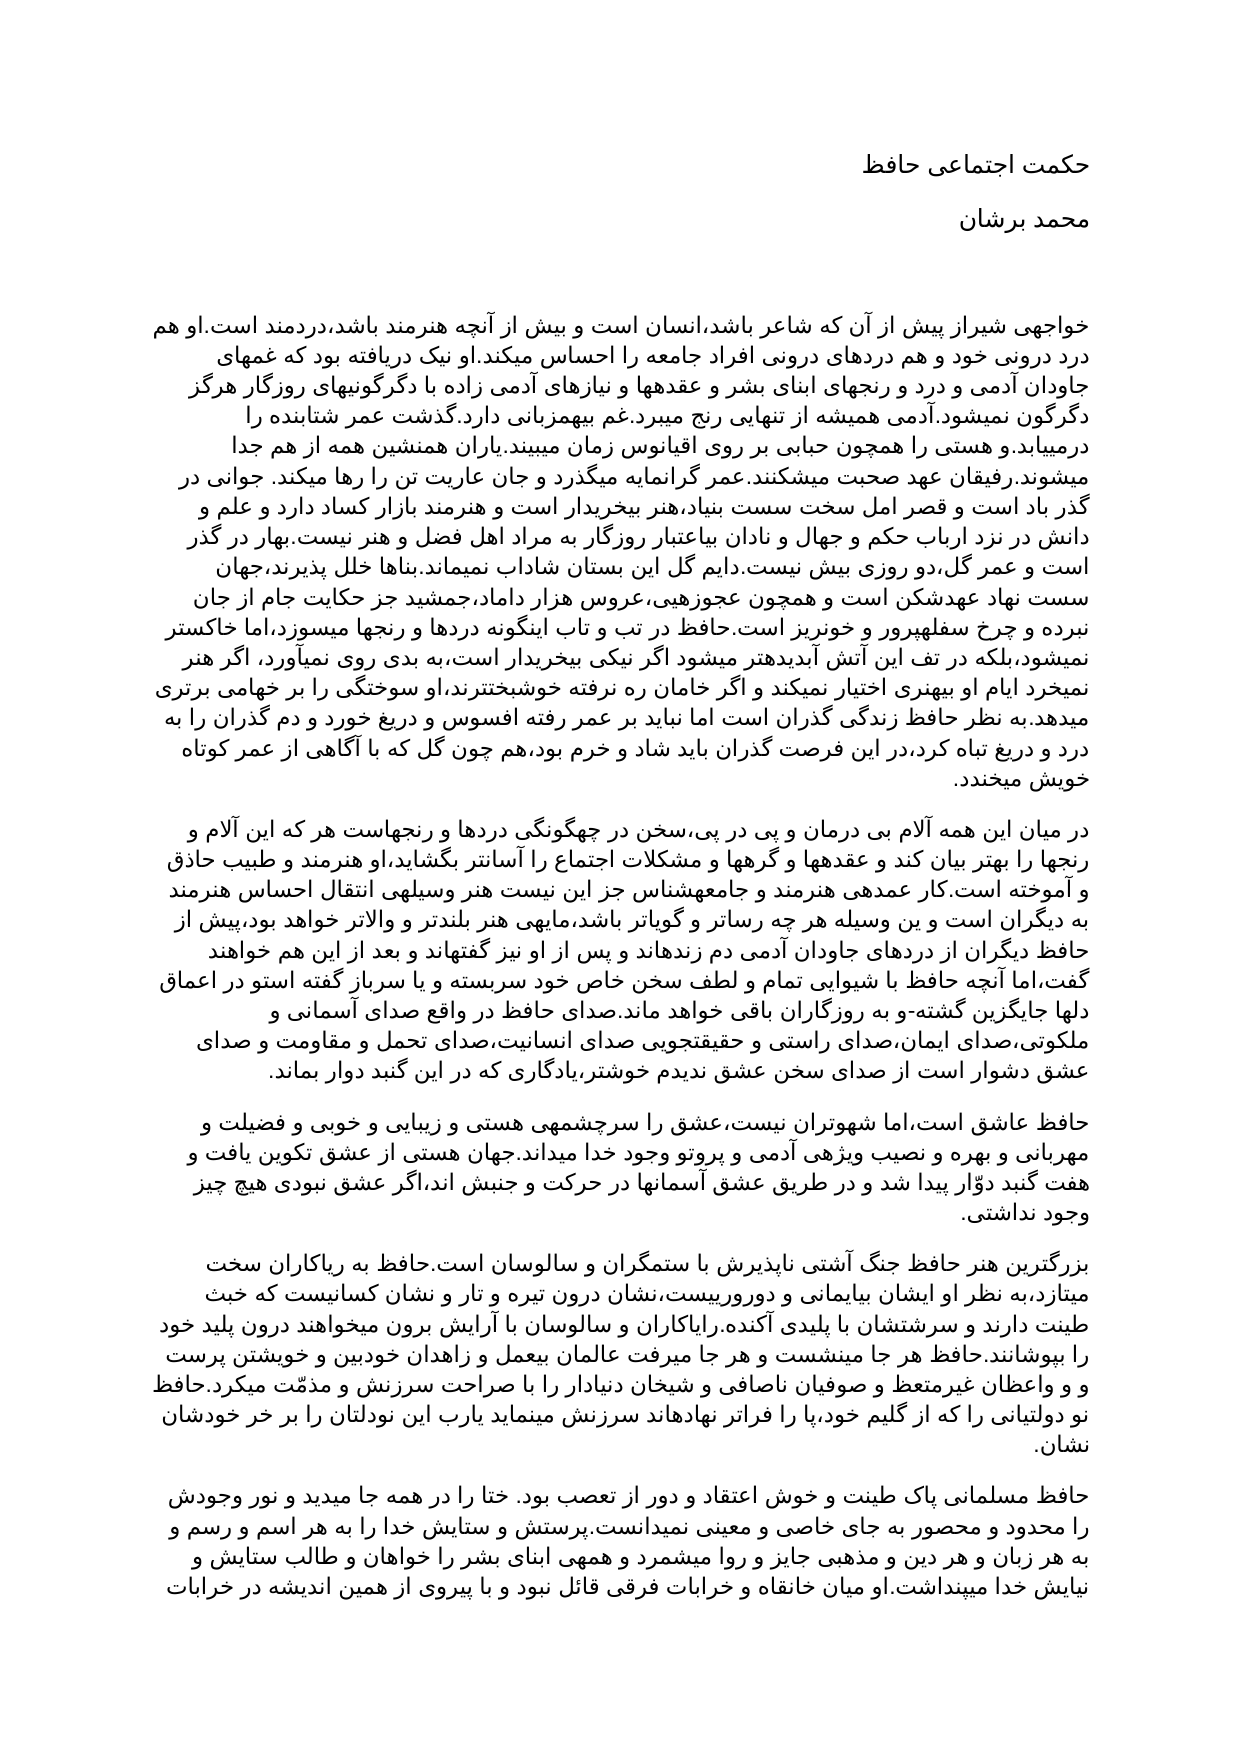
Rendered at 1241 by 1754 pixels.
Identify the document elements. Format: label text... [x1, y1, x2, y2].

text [150, 1482, 1090, 1599]
text حکمت اجتماعی حافظ [150, 150, 1090, 179]
text خواجه‏ی شیراز پیش از آن که شاعر باشد،انسان است و بیش‏ از آن‏چه هنرمند باشد،دردمند است.او هم درد درونی خود و هم‏ دردهای درونی افراد جامعه را احساس می‏کند.او نیک دریافته بود که‏ غم‏های جاودان آدمی و درد و رنج‏های ابنای بشر و عقده‏ها و نیازهای‏ آدمی زاده با دگرگونی‏های روزگار هرگز دگرگون نمی‏شود.آدمی‏ همیشه از تنهایی رنج می‏برد.غم بی‏همزبانی دارد.گذشت عمر شتابنده را درمی‏یابد.و هستی را همچون حبابی بر روی اقیانوس زمان‏ می‏بیند.یاران هم‏نشین همه از هم جدا می‏شوند.رفیقان عهد صحبت‏ می‏شکنند.عمر گرانمایه می‏گذرد و جان عاریت تن را رها می‏کند. جوانی در گذر باد است و قصر امل سخت سست بنیاد،هنر بی‏خریدار است و هنرمند بازار کساد دارد و علم و دانش در نزد ارباب حکم و جهال‏ و نادان بی‏اعتبار روزگار به مراد اهل فضل و هنر نیست.بهار در گذر است و عمر گل،دو روزی بیش نیست.دایم گل این بستان شاداب‏ نمی‏ماند.بناها خلل پذیرند،جهان سست نهاد عهدشکن است و هم‏چون عجوزه‏یی،عروس هزار داماد،جمشید جز حکایت جام از جان‏ نبرده و چرخ سفله‏پرور و خون‏ریز است.حافظ در تب و تاب این‏گونه‏ دردها و رنج‏ها می‏سوزد،اما خاکستر نمی‏شود،بلکه در تف این آتش‏ آب‏دیده‏تر می‏شود اگر نیکی بی‏خریدار است،به بدی روی نمی‏آورد، اگر هنر نمی‏خرد ایام او بی‏هنری اختیار نمی‏کند و اگر خامان ره نرفته‏ خوشبخت‏ترند،او سوختگی را بر خهامی برتری می‏دهد.به نظر حافظ زندگی گذران است اما نباید بر عمر رفته افسوس و دریغ خورد و دم گذران را به درد و دریغ تباه کرد،در این فرصت گذران باید شاد و خرم‏ بود،هم چون گل که با آگاهی از عمر کوتاه خویش می‏خندد. [150, 312, 1090, 791]
text در میان این همه آلام بی درمان و پی در پی،سخن در چه‏گونگی‏ دردها و رنج‏هاست هر که این آلام و رنج‏ها را بهتر بیان کند و عقده‏ها و گره‏ها و مشکلات اجتماع را آسان‏تر بگشاید،او هنرمند و طبیب حاذق‏ و آموخته است.کار عمده‏ی هنرمند و جامعه‏شناس جز این نیست هنر وسیله‏ی انتقال احساس هنرمند به دیگران است و ین وسیله هر چه‏ رساتر و گویاتر باشد،مایه‏ی هنر بلندتر و والاتر خواهد بود،پیش از حافظ دیگران از دردهای جاودان آدمی دم زنده‏اند و پس از او نیز گفته‏اند و بعد از این هم خواهند گفت،اما آن‏چه حافظ با شیوایی تمام و لطف سخن‏ خاص خود سربسته و یا سرباز گفته استو در اعماق دل‏ها جایگزین‏ گشته-و به روزگاران باقی خواهد ماند.صدای حافظ در واقع صدای‏ آسمانی و ملکوتی،صدای ایمان،صدای راستی و حقیقت‏جویی صدای‏ انسانیت،صدای تحمل و مقاومت و صدای عشق دشوار است از صدای‏ سخن عشق ندیدم خوش‏تر،یادگاری که در این گنبد دوار بماند. [150, 816, 1090, 1084]
text حافظ عاشق است،اما شهوت‏ران نیست،عشق را سرچشمه‏ی‏ هستی و زیبایی و خوبی و فضیلت و مهربانی و بهره و نصیب ویژه‏ی‏ آدمی و پروتو وجود خدا می‏داند.جهان هستی از عشق تکوین یافت و هفت گنبد دوّار پیدا شد و در طریق عشق آسمان‏ها در حرکت و جنبش‏ اند،اگر عشق نبودی هیچ چیز وجود نداشتی. [150, 1108, 1090, 1225]
text بزرگ‏ترین هنر حافظ جنگ آشتی ناپذیرش با ستمگران و سالوسان‏ است.حافظ به ریاکاران سخت می‏تازد،به نظر او ایشان بی‏ایمانی و دوروریی‏ست،نشان درون تیره و تار و نشان کسانی‏ست که خبث طینت‏ دارند و سرشتشان با پلیدی آکنده.رایاکاران و سالوسان با آرایش برون‏ می‏خواهند درون پلید خود را بپوشانند.حافظ هر جا می‏نشست و هر جا می‏رفت عالمان بی‏عمل و زاهدان خودبین و خویشتن پرست و و واعظان‏ غیرمتعظ و صوفیان ناصافی و شیخان دنیادار را با صراحت سرزنش و مذمّت می‏کرد.حافظ نو دولتیانی را که از گلیم خود،پا را فراتر نهاده‏اند سرزنش می‏نماید یارب این نودلتان را بر خر خودشان نشان. [150, 1250, 1090, 1458]
text محمد برشان [150, 204, 1090, 233]
